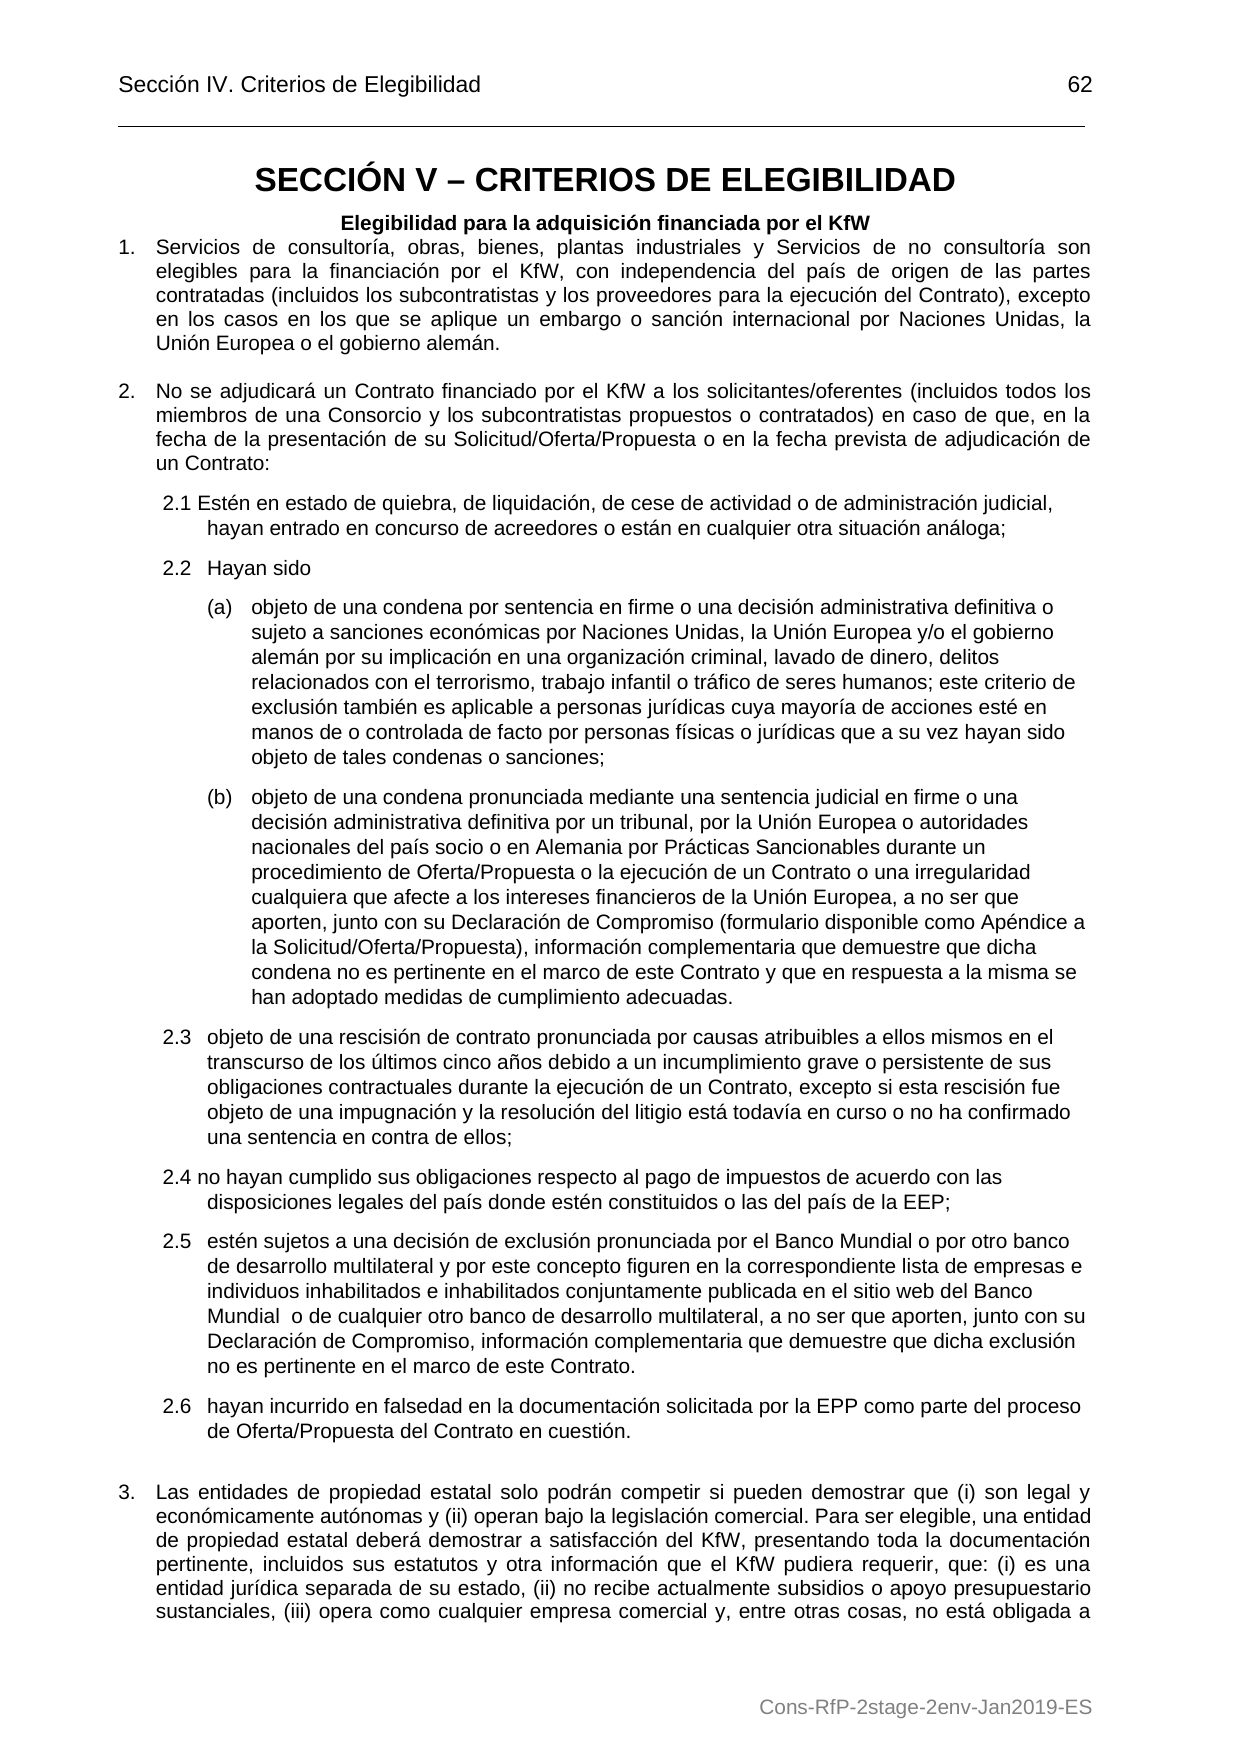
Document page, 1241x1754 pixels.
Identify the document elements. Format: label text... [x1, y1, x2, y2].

text 2.5 estén sujetos a una decisión de exclusión pronunciada por el Banco Mundial o por otro banco de desarrollo multilateral y por este concepto figuren en la correspondiente lista de empresas e individuos inhabilitados e inhabilitados conjuntamente publicada en el sitio web del Banco Mundial o de cualquier otro banco de desarrollo multilateral, a no ser que aporten, junto con su Declaración de Compromiso, información complementaria que demuestre que dicha exclusión no es pertinente en el marco de este Contrato. [162, 1228, 1092, 1378]
text 2.3 objeto de una rescisión de contrato pronunciada por causas atribuibles a ellos mismos en el transcurso de los últimos cinco años debido a un incumplimiento grave o persistente de sus obligaciones contractuales durante la ejecución de un Contrato, excepto si esta rescisión fue objeto de una impugnación y la resolución del litigio está todavía en curso o no ha confirmado una sentencia en contra de ellos; [162, 1024, 1092, 1149]
text 2.6 hayan incurrido en falsedad en la documentación solicitada por la EPP como parte del proceso de Oferta/Propuesta del Contrato en cuestión. [162, 1393, 1092, 1443]
text (a) objeto de una condena por sentencia en firme o una decisión administrativa definitiva o sujeto a sanciones económicas por Naciones Unidas, la Unión Europea y/o el gobierno alemán por su implicación en una organización criminal, lavado de dinero, delitos relacionados con el terrorismo, trabajo infantil o tráfico de seres humanos; este criterio de exclusión también es aplicable a personas jurídicas cuya mayoría de acciones esté en manos de o controlada de facto por personas físicas o jurídicas que a su vez hayan sido objeto de tales condenas o sanciones; [207, 594, 1092, 769]
text (b) objeto de una condena pronunciada mediante una sentencia judicial en firme o una decisión administrativa definitiva por un tribunal, por la Unión Europea o autoridades nacionales del país socio o en Alemania por Prácticas Sancionables durante un procedimiento de Oferta/Propuesta o la ejecución de un Contrato o una irregularidad cualquiera que afecte a los intereses financieros de la Unión Europea, a no ser que aporten, junto con su Declaración de Compromiso (formulario disponible como Apéndice a la Solicitud/Oferta/Propuesta), información complementaria que demuestre que dicha condena no es pertinente en el marco de este Contrato y que en respuesta a la misma se han adoptado medidas de cumplimiento adecuadas. [207, 784, 1092, 1009]
text 2.4 no hayan cumplido sus obligaciones respecto al pago de impuestos de acuerdo con las disposiciones legales del país donde estén constituidos o las del país de la EEP; [162, 1163, 1092, 1213]
subtitle SECCIÓN V – CRITERIOS DE ELEGIBILIDAD [118, 160, 1092, 199]
list No se adjudicará un Contrato financiado por el KfW a los solicitantes/oferentes (incluidos todos los miembros de una Consorcio y los subcontratistas propuestos o contratados) en caso de que, en la fecha de la presentación de su Solicitud/Oferta/Propuesta o en la fecha prevista de adjudicación de un Contrato: [118, 379, 1092, 475]
text Elegibilidad para la adquisición financiada por el KfW [118, 211, 1092, 235]
list Servicios de consultoría, obras, bienes, plantas industriales y Servicios de no consultoría son elegibles para la financiación por el KfW, con independencia del país de origen de las partes contratadas (incluidos los subcontratistas y los proveedores para la ejecución del Contrato), excepto en los casos en los que se aplique un embargo o sanción internacional por Naciones Unidas, la Unión Europea o el gobierno alemán. [118, 235, 1092, 355]
text 2.2 Hayan sido [162, 554, 1092, 579]
text 2.1 Estén en estado de quiebra, de liquidación, de cese de actividad o de administración judicial, hayan entrado en concurso de acreedores o están en cualquier otra situación análoga; [162, 489, 1092, 539]
